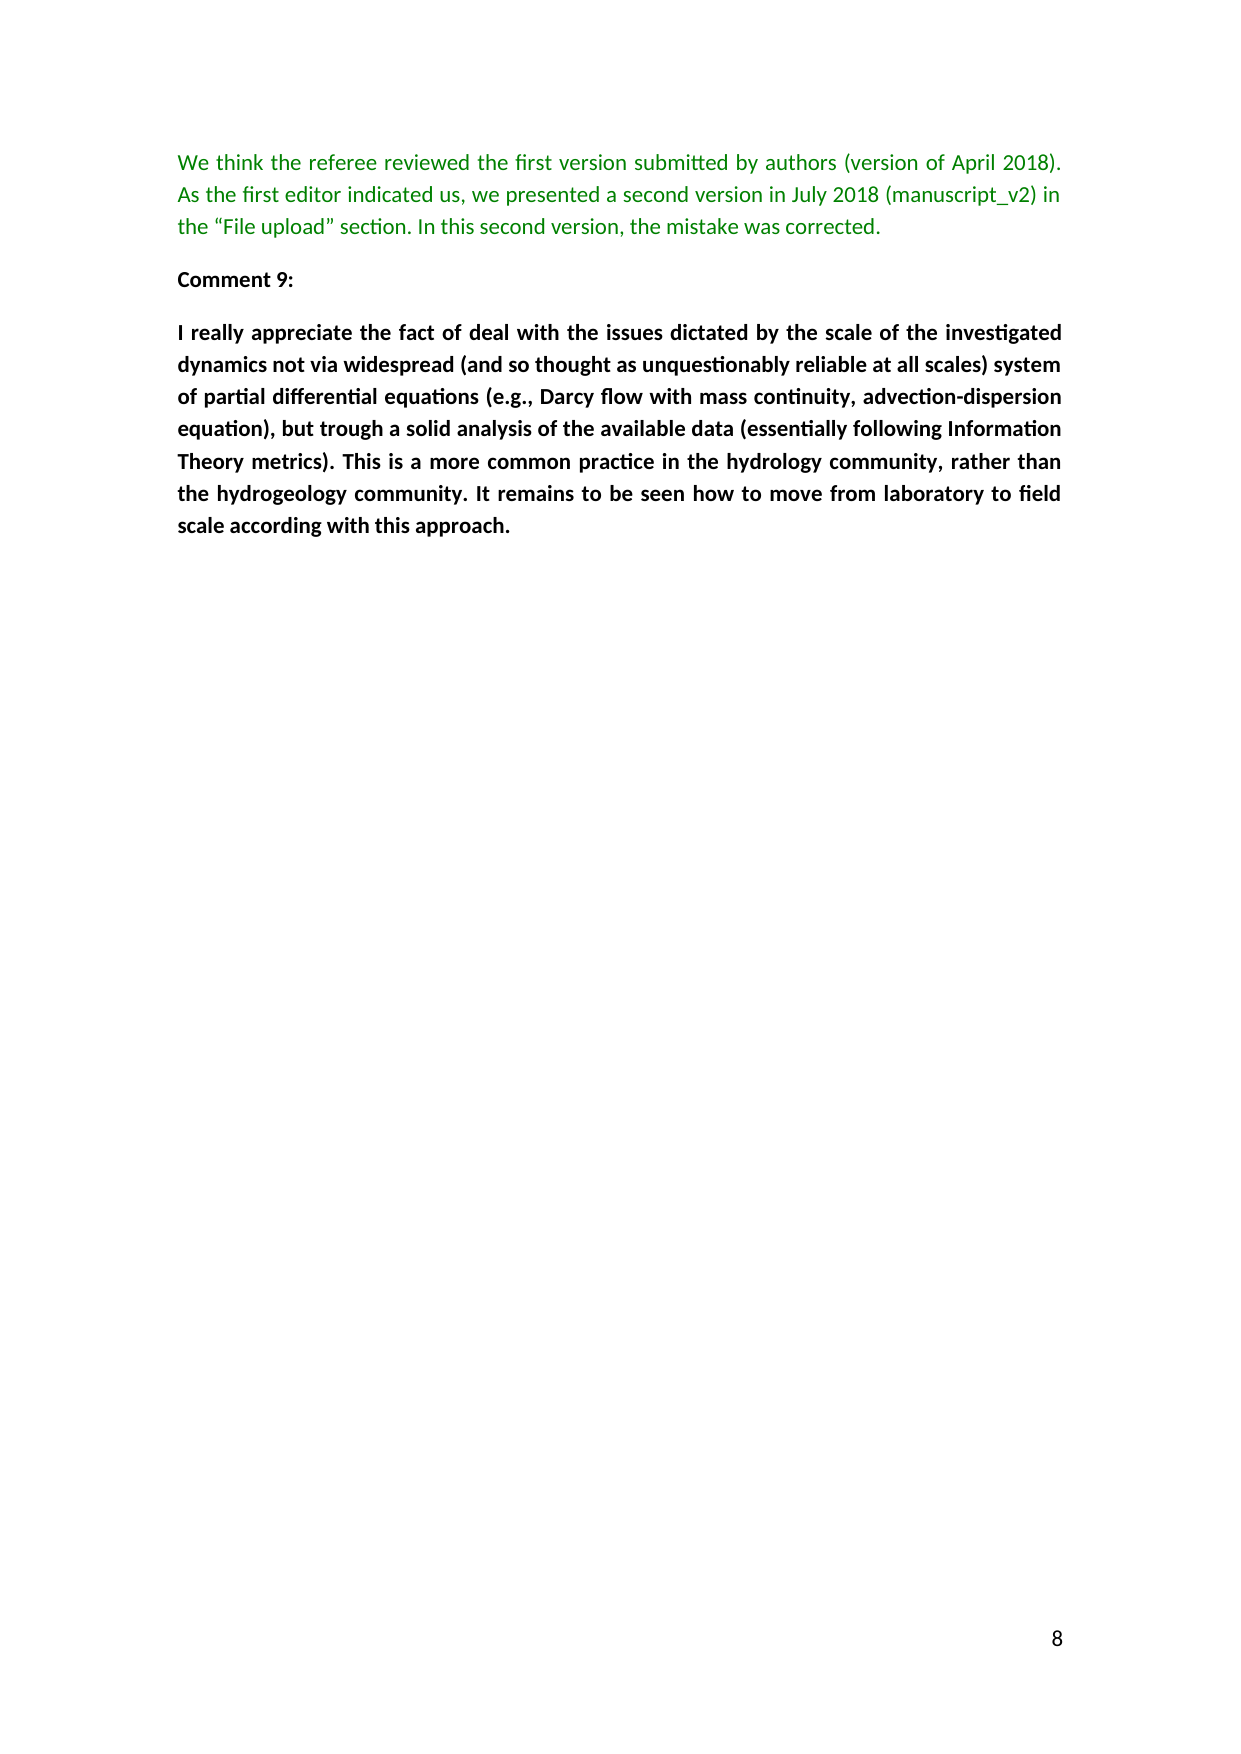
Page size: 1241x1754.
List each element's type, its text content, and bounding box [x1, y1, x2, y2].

text Comment 9: [177, 265, 1063, 293]
text We think the referee reviewed the first version submitted by authors (version of April 2018). As the first editor indicated us, we presented a second version in July 2018 (manuscript_v2) in the “File upload” section. In this second version, the mistake was corrected. [177, 148, 1063, 240]
text I really appreciate the fact of deal with the issues dictated by the scale of the investigated dynamics not via widespread (and so thought as unquestionably reliable at all scales) system of partial differential equations (e.g., Darcy flow with mass continuity, advection-dispersion equation), but trough a solid analysis of the available data (essentially following Information Theory metrics). This is a more common practice in the hydrology community, rather than the hydrogeology community. It remains to be seen how to move from laboratory to field scale according with this approach. [177, 318, 1063, 539]
